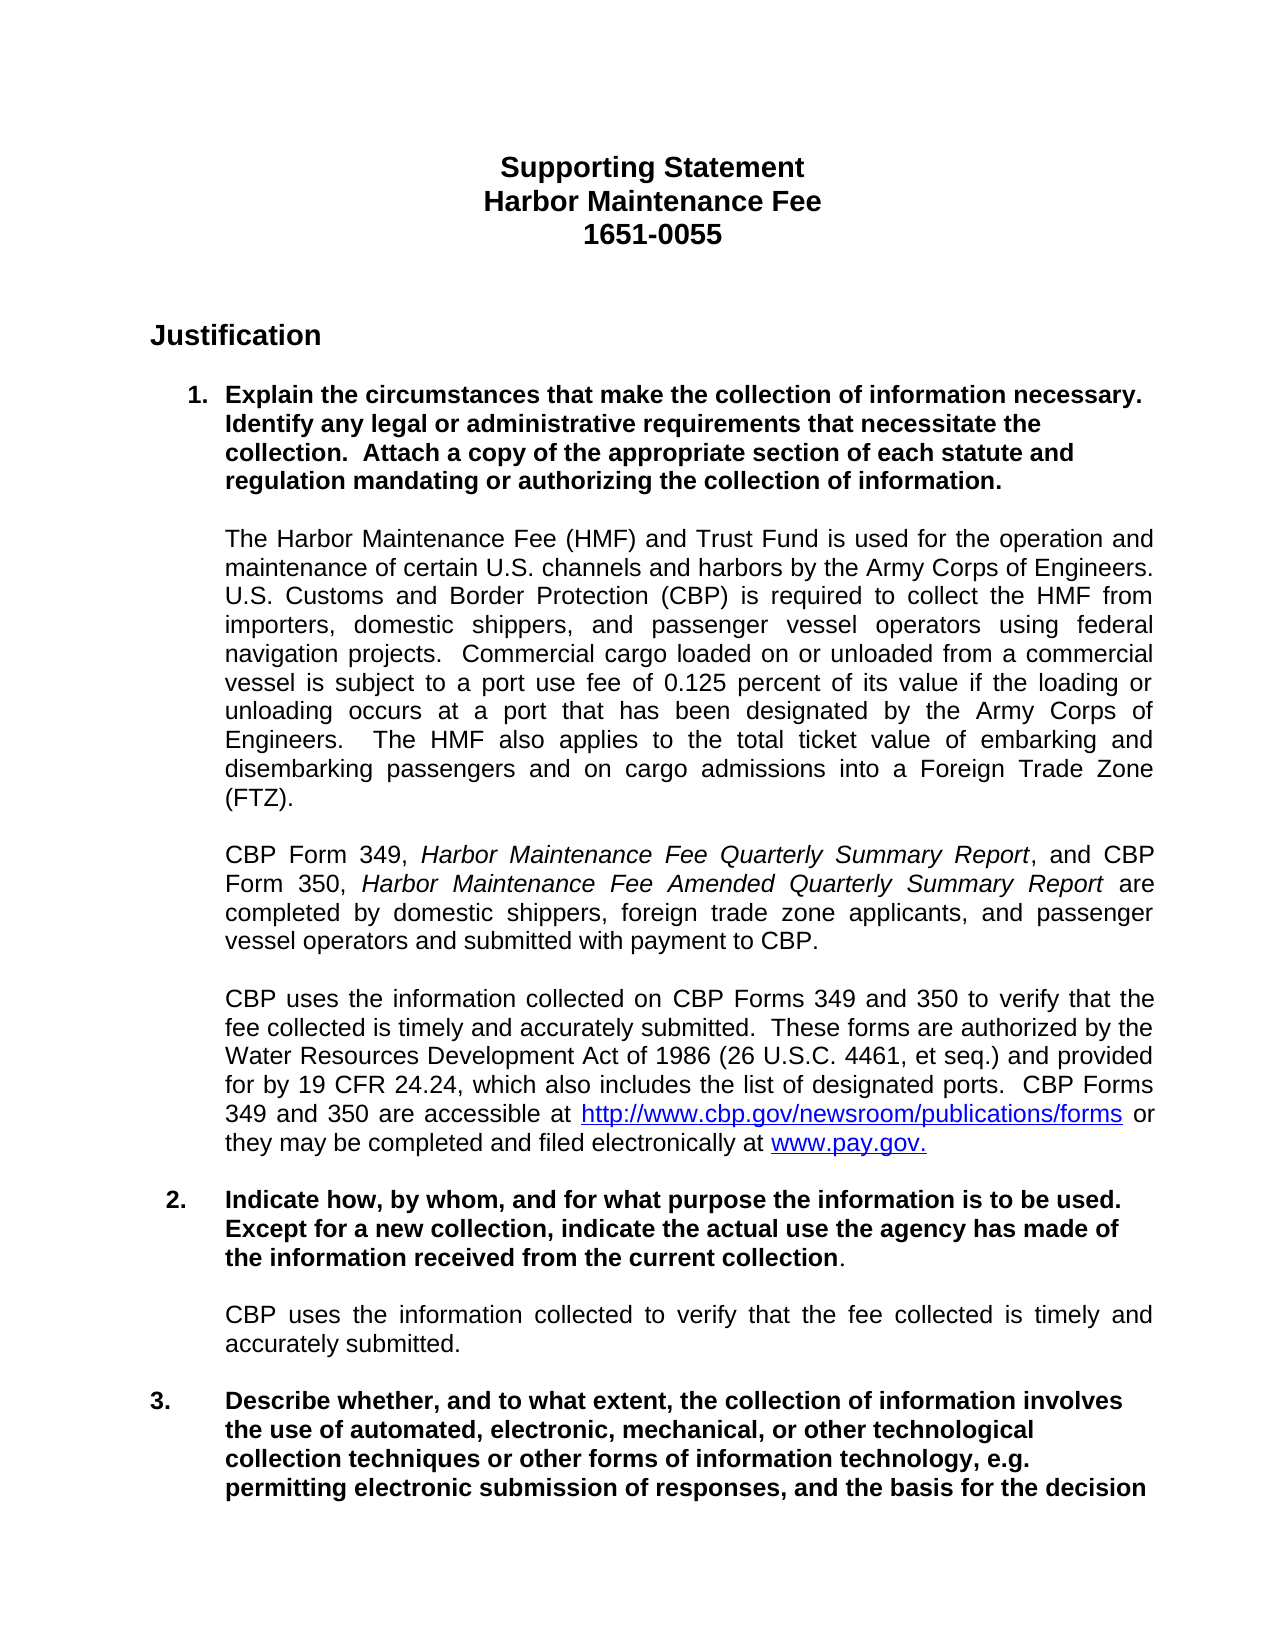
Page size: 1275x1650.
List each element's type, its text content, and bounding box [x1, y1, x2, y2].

text 2. Indicate how, by whom, and for what purpose the information is to be used. Except for a new collection, indicate the actual use the agency has made of the information received from the current collection. [166, 1185, 1155, 1271]
text Supporting Statement [150, 150, 1155, 183]
list Explain the circumstances that make the collection of information necessary. Identify any legal or administrative requirements that necessitate the collection. Attach a copy of the appropriate section of each statute and regulation mandating or authorizing the collection of information. [187, 380, 1155, 495]
text CBP uses the information collected on CBP Forms 349 and 350 to verify that the fee collected is timely and accurately submitted. These forms are authorized by the Water Resources Development Act of 1986 (26 U.S.C. 4461, et seq.) and provided for by 19 CFR 24.24, which also includes the list of designated ports. CBP Forms 349 and 350 are accessible at http://www.cbp.gov/newsroom/publications/forms or they may be completed and filed electronically at www.pay.gov. [225, 984, 1155, 1156]
text Harbor Maintenance Fee [150, 183, 1155, 217]
text 1651-0055 [150, 217, 1155, 251]
text Justification [150, 318, 1155, 351]
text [150, 1386, 1155, 1501]
text CBP uses the information collected to verify that the fee collected is timely and accurately submitted. [150, 1300, 1155, 1358]
text The Harbor Maintenance Fee (HMF) and Trust Fund is used for the operation and maintenance of certain channels and harbors by the Army Corps of Engineers. U.S. Customs and Border Protection (CBP) is required to collect the HMF from importers, domestic shippers, and passenger vessel operators using federal navigation projects. Commercial cargo loaded on or unloaded from a commercial vessel is subject to a port use fee of 0.125 percent of its value if the loading or unloading occurs at a port that has been designated by the Army Corps of Engineers. The HMF also applies to the total ticket value of embarking and disembarking passengers and on cargo admissions into a Foreign Trade Zone (FTZ). [224, 524, 1155, 811]
text CBP Form 349, Harbor Maintenance Fee Quarterly Summary Report, and CBP Form 350, Harbor Maintenance Fee Amended Quarterly Summary Report are completed by domestic shippers, foreign trade zone applicants, and passenger vessel operators and submitted with payment to CBP. [225, 840, 1155, 955]
